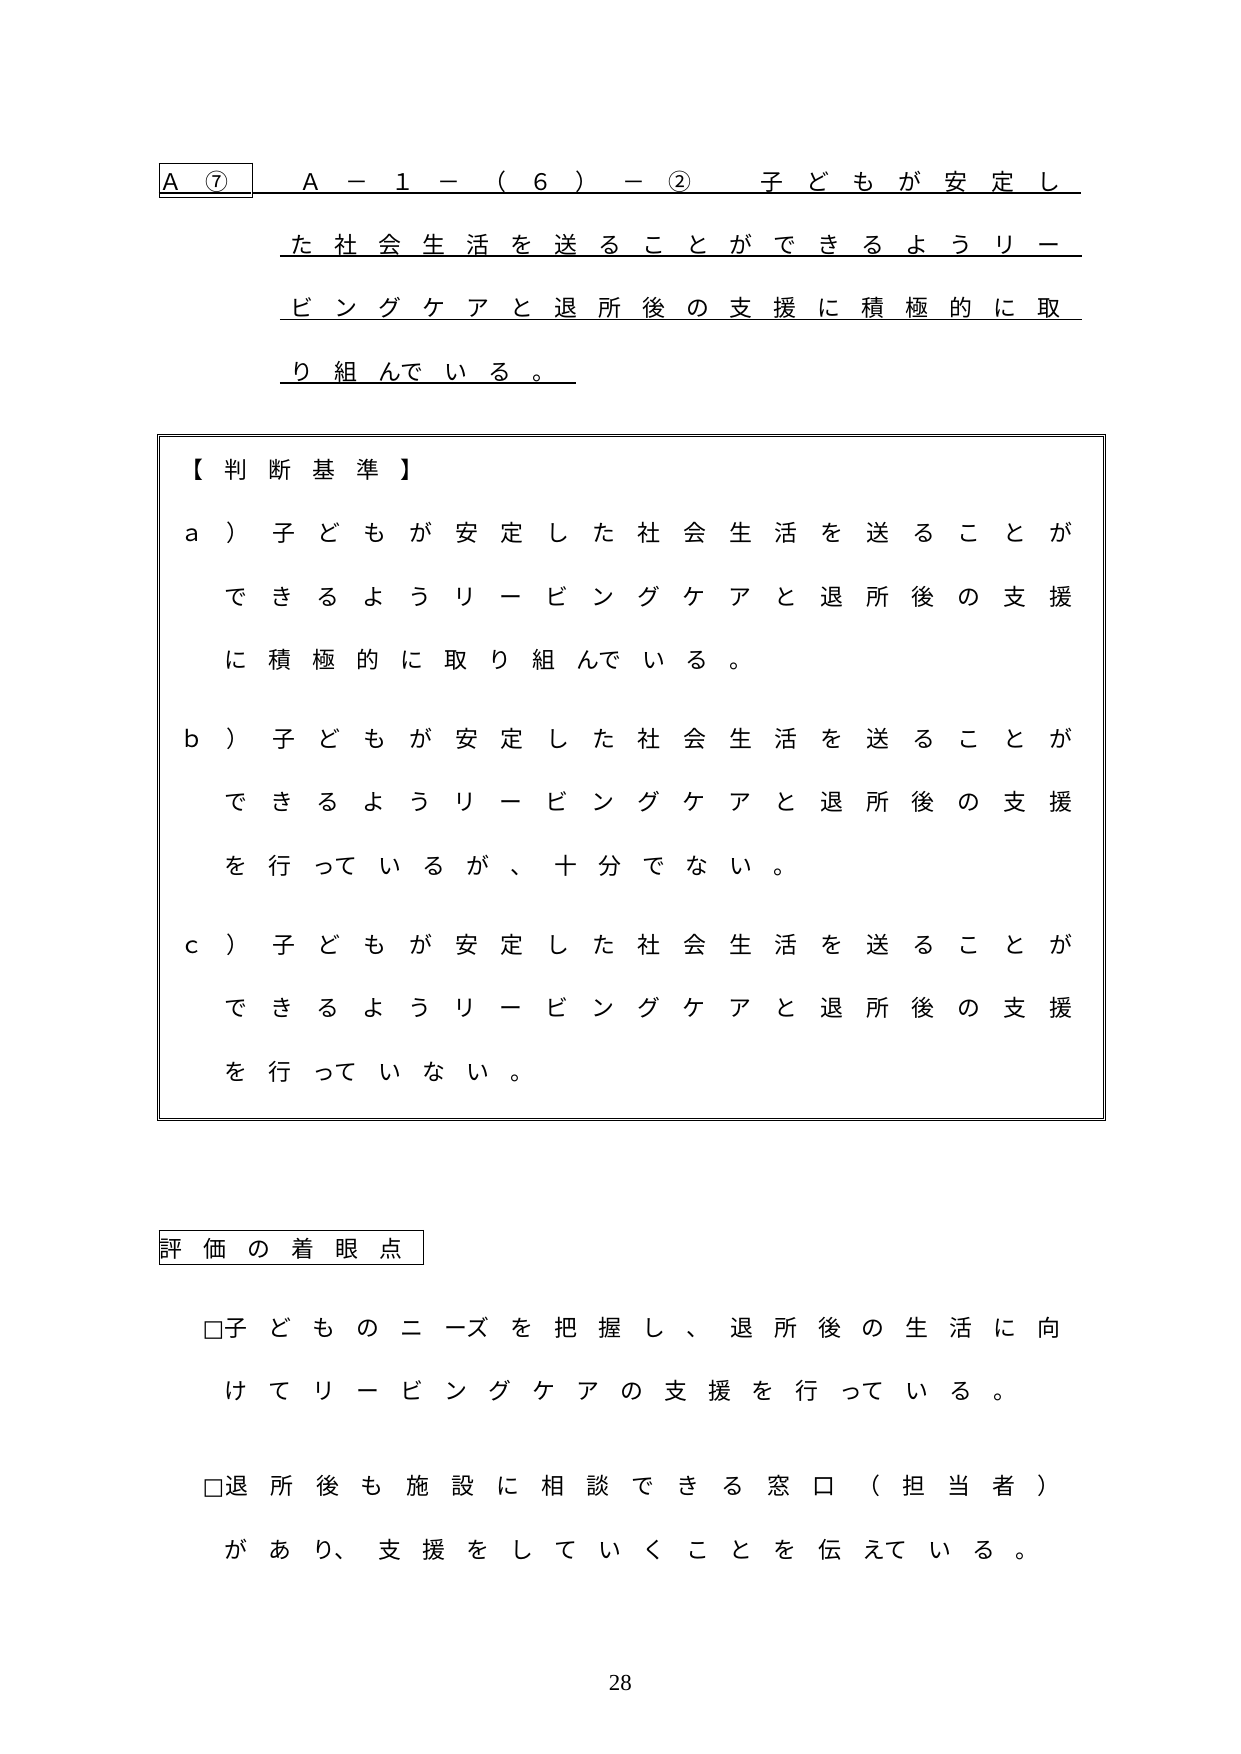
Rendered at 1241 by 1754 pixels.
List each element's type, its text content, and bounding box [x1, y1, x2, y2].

table_header 【判断基準】 ａ）子どもが安定した社会生活を送ることができるようリービングケアと退所後の支援に積極的に取り組んでいる。 ｂ）子どもが安定した社会生活を送ることができるようリービングケアと退所後の支援を行っているが、十分でない。 ｃ）子どもが安定した社会生活を送ることができるようリービングケアと退所後の支援を行っていない。 [160, 437, 1103, 1118]
text □退所後も施設に相談できる窓口（担当者）があり、支援をしていくことを伝えている。 [181, 1453, 1082, 1580]
text □子どものニーズを把握し、退所後の生活に向けてリービングケアの支援を行っている。 [181, 1295, 1082, 1422]
text Ａ⑦ Ａ－１－（６）－② 子どもが安定した社会生活を送ることができるようリービングケアと退所後の支援に積極的に取り組んでいる。 [158, 149, 1082, 402]
text 評価の着眼点 [158, 1216, 1082, 1279]
